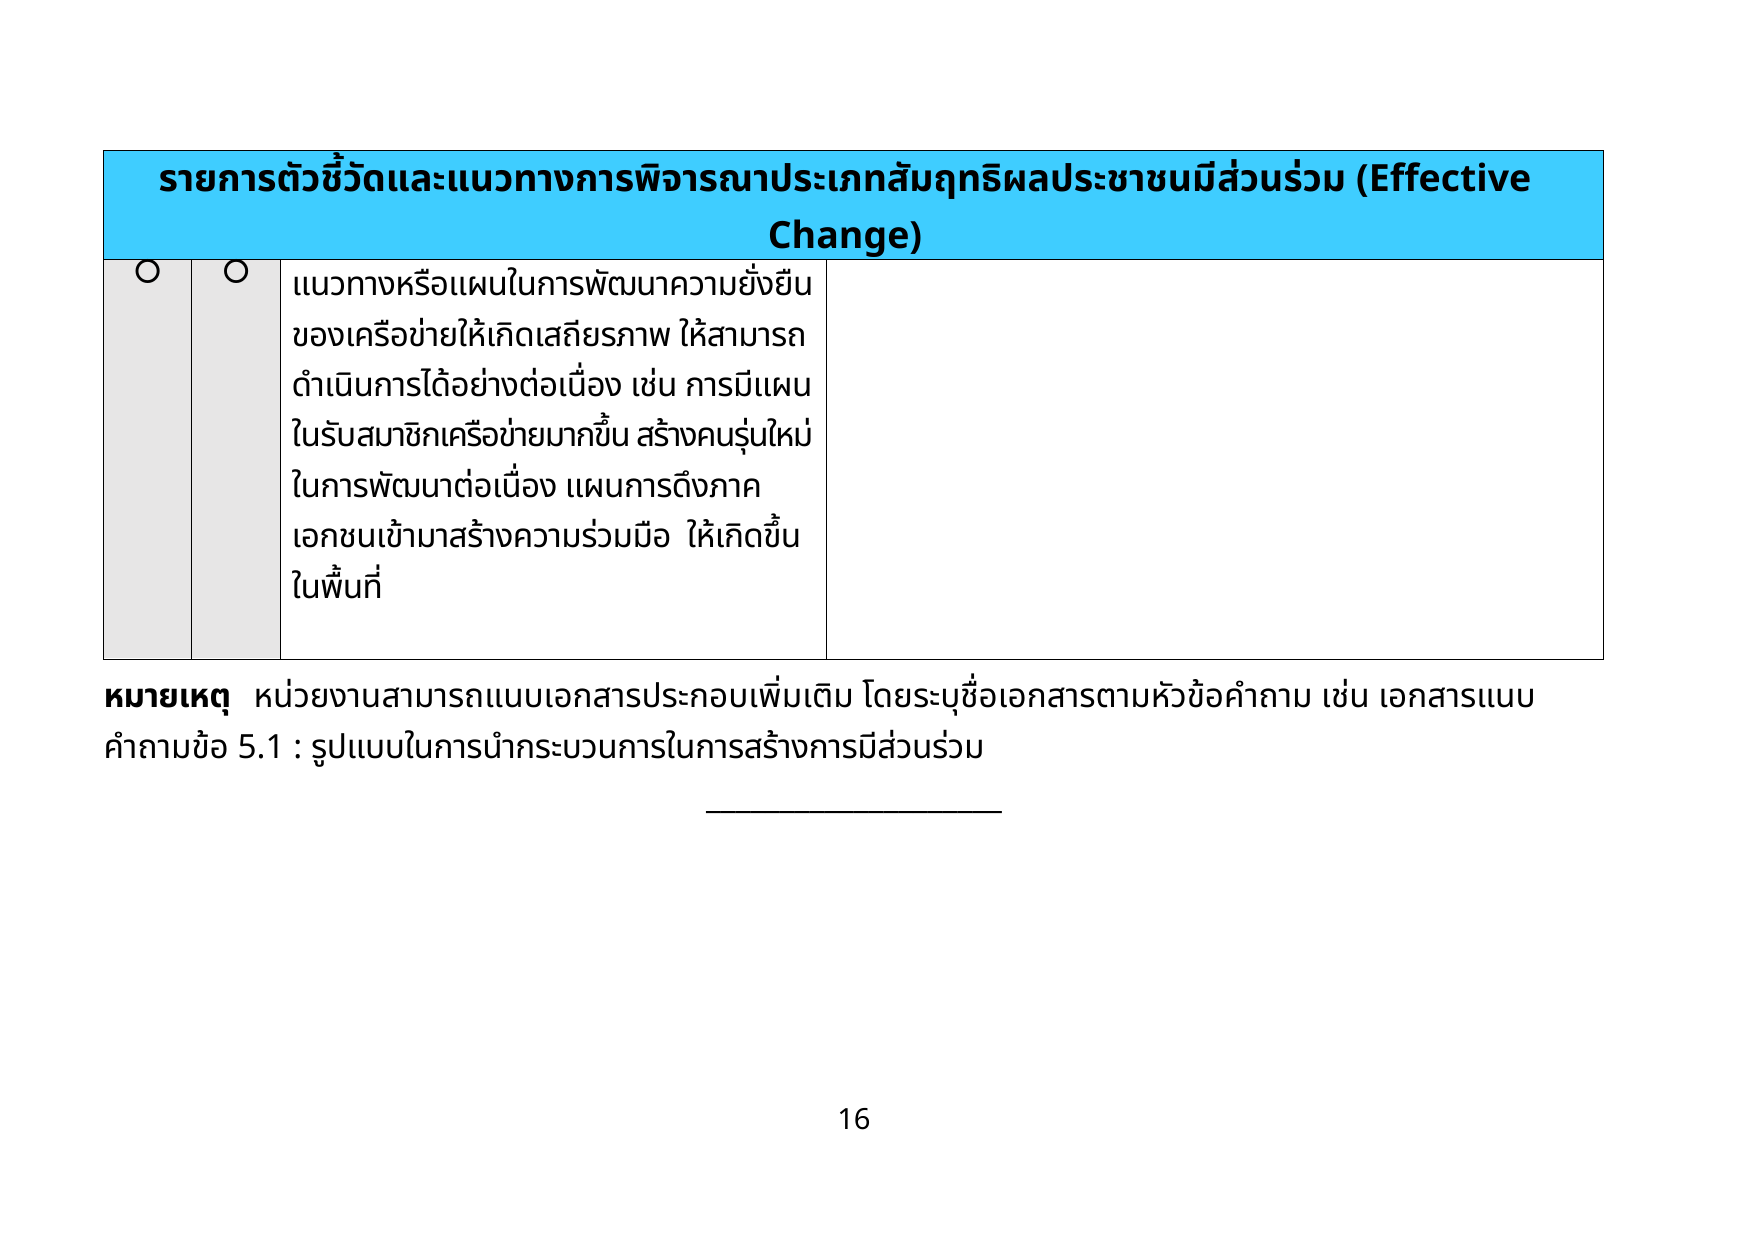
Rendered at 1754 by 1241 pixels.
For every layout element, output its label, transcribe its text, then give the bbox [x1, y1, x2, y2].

table_cell [192, 260, 280, 658]
table_cell [827, 260, 1603, 658]
table_header รายการตัวชี้วัดและแนวทางการพิจารณาประเภทสัมฤทธิผลประชาชนมีส่วนร่วม (Effective Change) [104, 151, 1603, 259]
text ____________________ [103, 773, 1604, 818]
table_cell [104, 260, 191, 658]
text หมายเหตุ หน่วยงานสามารถแนบเอกสารประกอบเพิ่มเติม โดยระบุชื่อเอกสารตามหัวข้อคำถาม เช่น เอกสารแนบคำถามข้อ 5.1 : รูปแบบในการนำกระบวนการในการสร้างการมีส่วนร่วม [103, 672, 1604, 773]
table_cell แนวทางหรือแผนในการพัฒนาความยั่งยืนของเครือข่ายให้เกิดเสถียรภาพ ให้สามารถดำเนินการได้อย่างต่อเนื่อง เช่น การมีแผนในรับสมาชิกเครือข่ายมากขึ้น สร้างคนรุ่นใหม่ในการพัฒนาต่อเนื่อง แผนการดึงภาคเอกชนเข้ามาสร้างความร่วมมือ ให้เกิดขึ้นในพื้นที่ [281, 260, 826, 658]
